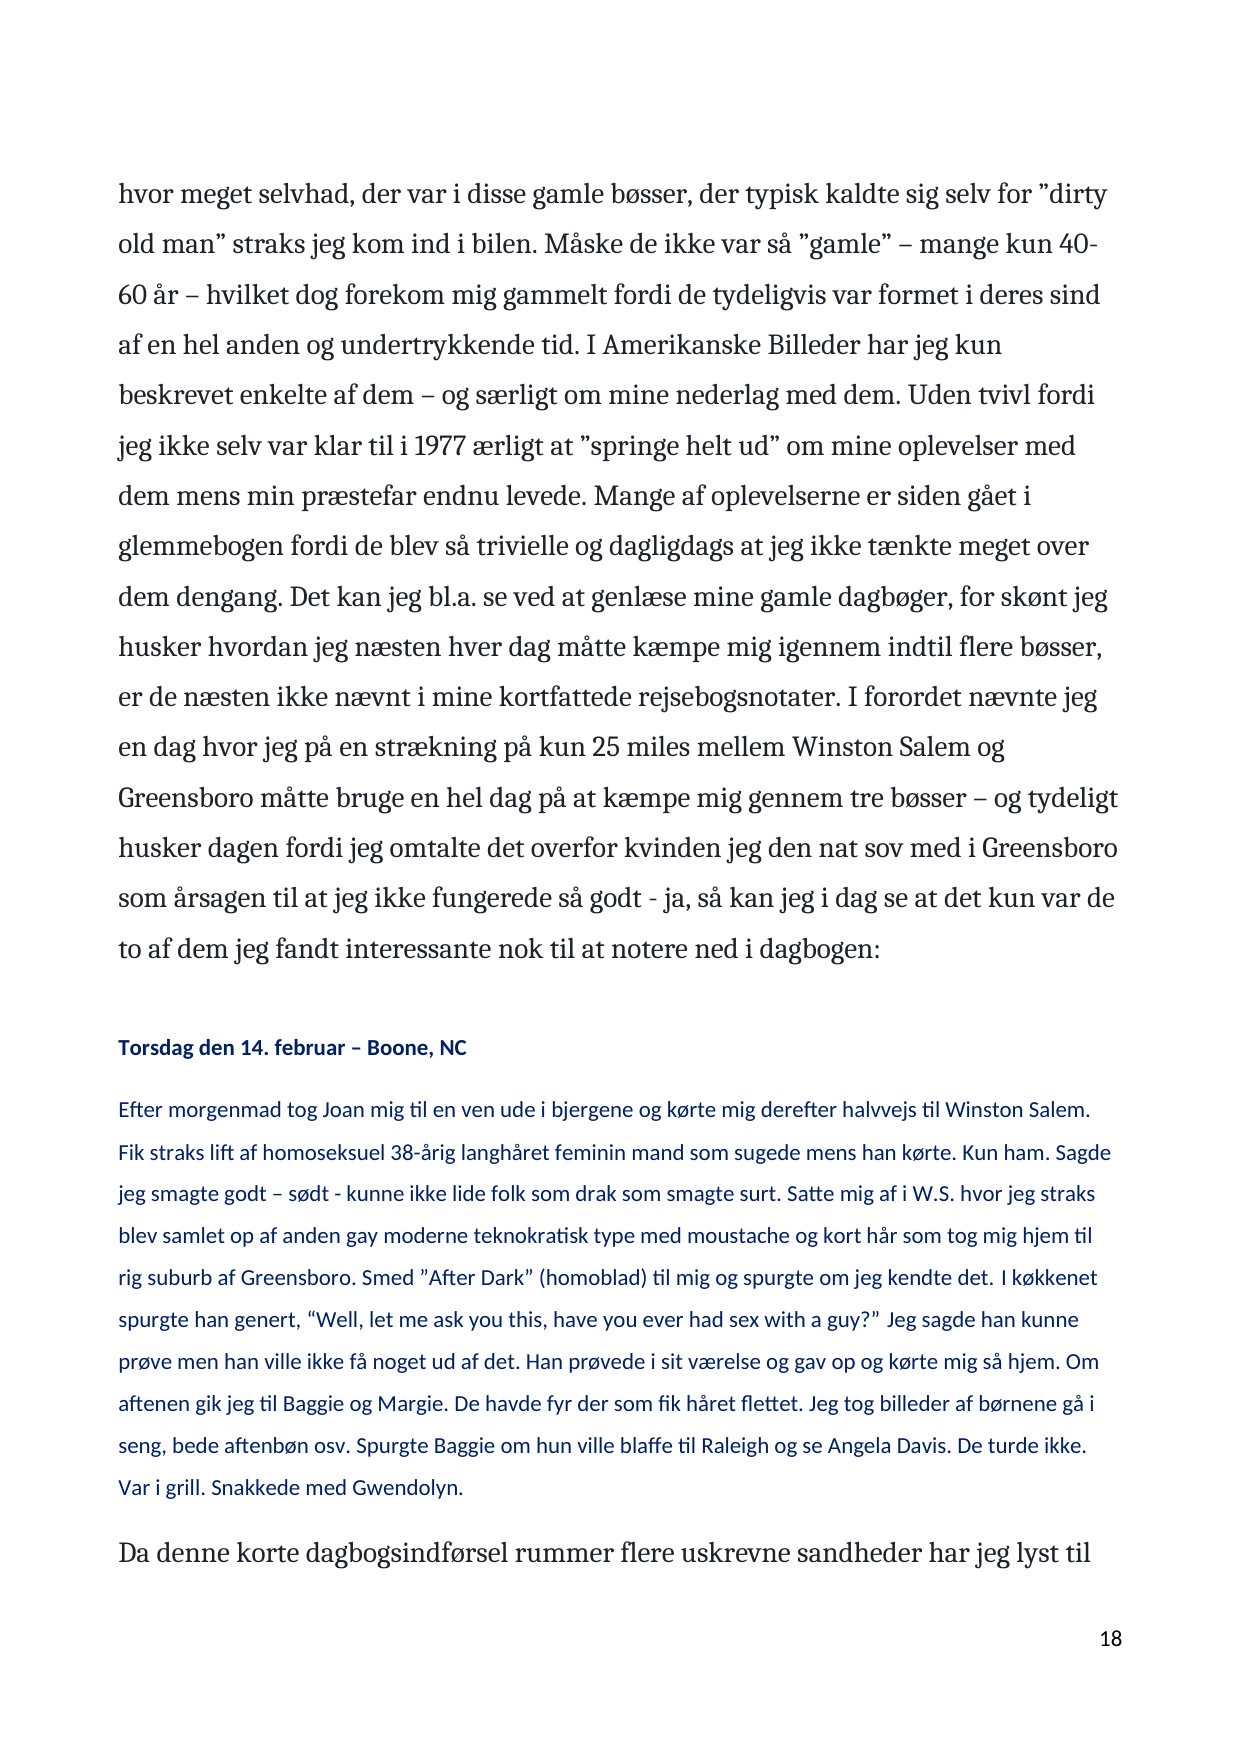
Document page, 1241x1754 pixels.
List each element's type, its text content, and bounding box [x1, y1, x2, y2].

text Efter morgenmad tog Joan mig til en ven ude i bjergene og kørte mig derefter halvvejs til Winston Salem. Fik straks lift af homoseksuel 38-årig langhåret feminin mand som sugede mens han kørte. Kun ham. Sagde jeg smagte godt – sødt - kunne ikke lide folk som drak som smagte surt. Satte mig af i W.S. hvor jeg straks blev samlet op af anden gay moderne teknokratisk type med moustache og kort hår som tog mig hjem til rig suburb af Greensboro. Smed ”After Dark” (homoblad) til mig og spurgte om jeg kendte det. I køkkenet spurgte han genert, “Well, let me ask you this, have you ever had sex with a guy?” Jeg sagde han kunne prøve men han ville ikke få noget ud af det. Han prøvede i sit værelse og gav op og kørte mig så hjem. Om aftenen gik jeg til Baggie og Margie. De havde fyr der som fik håret flettet. Jeg tog billeder af børnene gå i seng, bede aftenbøn osv. Spurgte Baggie om hun ville blaffe til Raleigh og se Angela Davis. De turde ikke. Var i grill. Snakkede med Gwendolyn. [118, 1096, 1122, 1501]
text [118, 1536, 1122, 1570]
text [118, 177, 1122, 1061]
